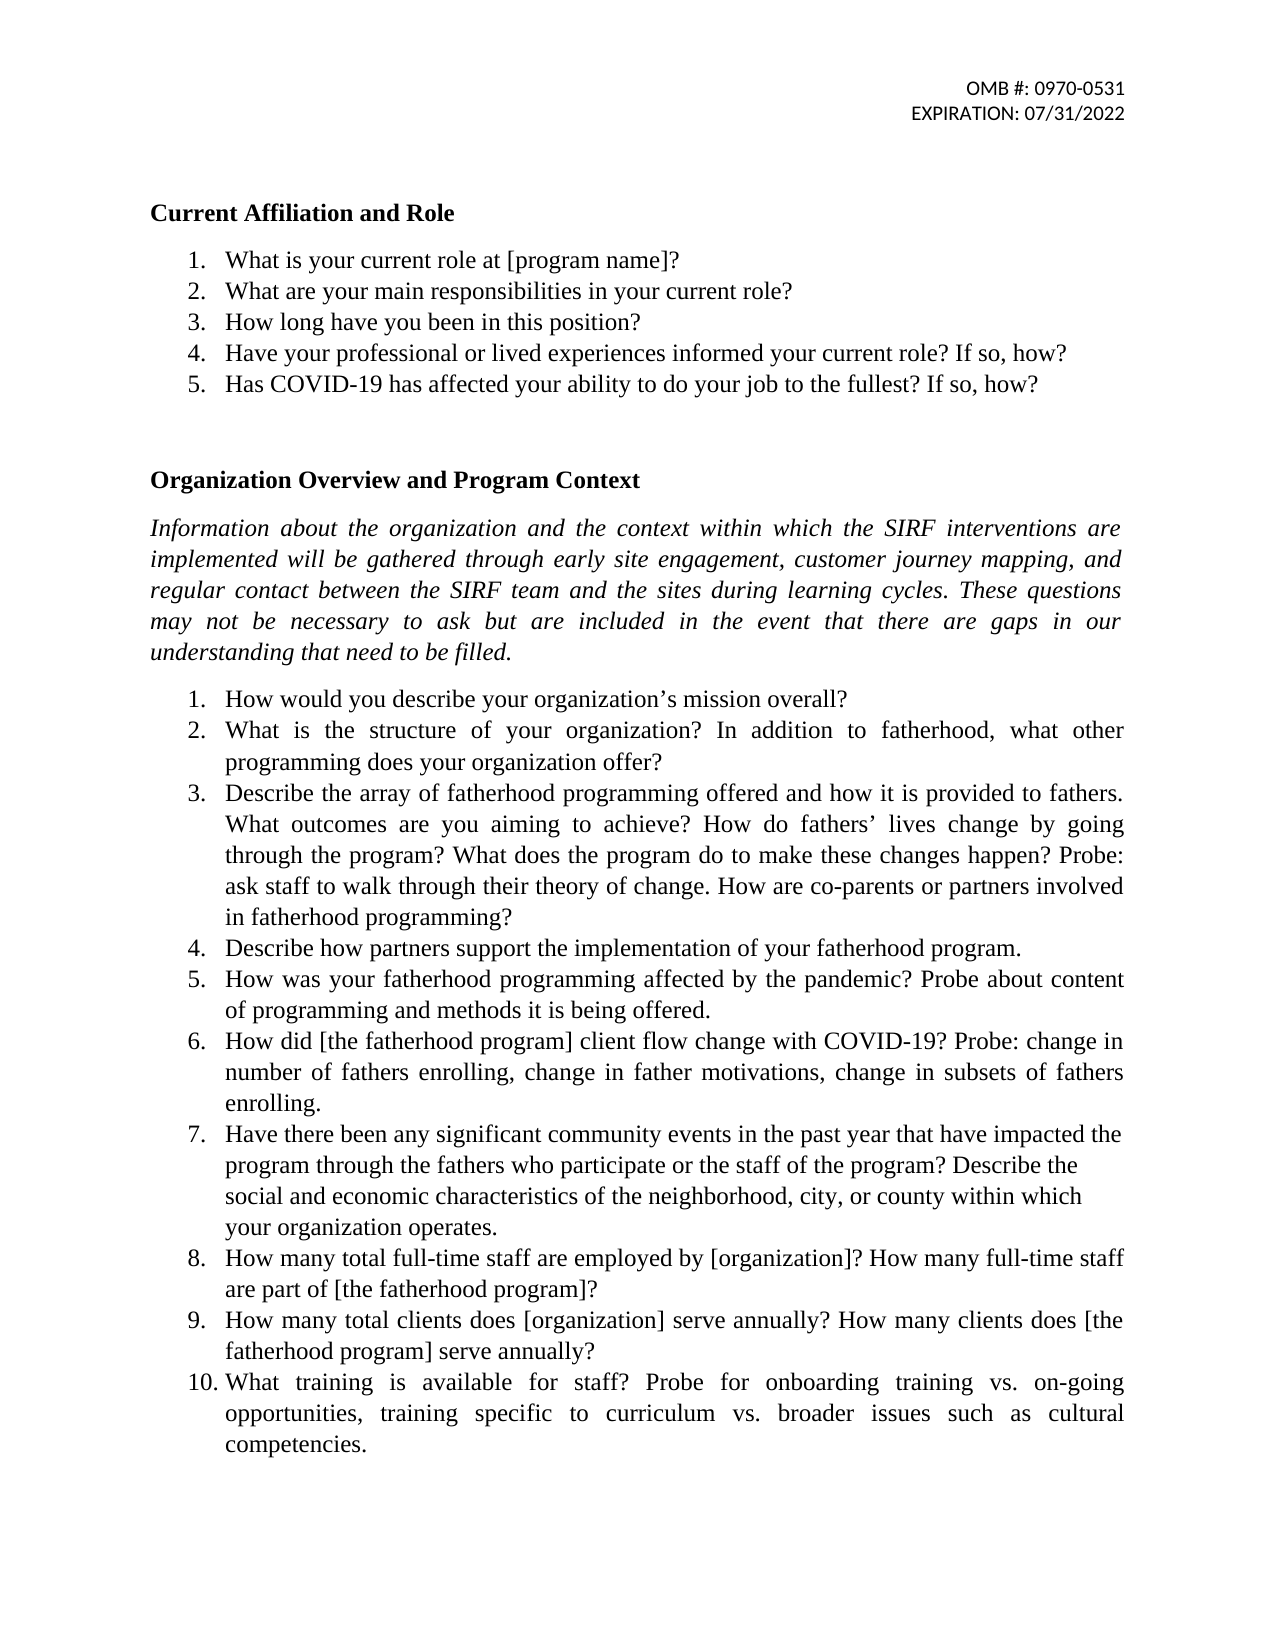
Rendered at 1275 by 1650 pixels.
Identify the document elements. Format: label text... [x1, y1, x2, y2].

list Describe the array of fatherhood programming offered and how it is provided to fathers. What outcomes are you aiming to achieve? How do fathers’ lives change by going through the program? What does the program do to make these changes happen? Probe: ask staff to walk through their theory of change. How are co-parents or partners involved in fatherhood programming? [187, 778, 1125, 931]
list How many total clients does [organization] serve annually? How many clients does [the fatherhood program] serve annually? [187, 1305, 1125, 1365]
list How many total full-time staff are employed by [organization]? How many full-time staff are part of [the fatherhood program]? [187, 1243, 1125, 1303]
list How was your fatherhood programming affected by the pandemic? Probe about content of programming and methods it is being offered. [187, 964, 1125, 1024]
list What are your main responsibilities in your current role? [187, 276, 1125, 305]
list How would you describe your organization’s mission overall? [187, 684, 1125, 713]
list Has COVID-19 has affected your ability to do your job to the fullest? If so, how? [187, 369, 1125, 398]
list Have there been any significant community events in the past year that have impacted the program through the fathers who participate or the staff of the program? Describe the social and economic characteristics of the neighborhood, city, or county within which your organization operates. [187, 1119, 1125, 1241]
text Information about the organization and the context within which the SIRF interventions are implemented will be gathered through early site engagement, customer journey mapping, and regular contact between the SIRF team and the sites during learning cycles. These questions may not be necessary to ask but are included in the event that there are gaps in our understanding that need to be filled. [150, 513, 1125, 666]
list Describe how partners support the implementation of your fatherhood program. [187, 933, 1125, 962]
list How did [the fatherhood program] client flow change with COVID-19? Probe: change in number of fathers enrolling, change in father motivations, change in subsets of fathers enrolling. [187, 1026, 1125, 1117]
list What is your current role at [program name]? [187, 245, 1125, 274]
text Organization Overview and Program Context [150, 465, 1125, 494]
list What is the structure of your organization? In addition to fatherhood, what other programming does your organization offer? [187, 716, 1125, 775]
list What training is available for staff? Probe for onboarding training vs. on-going opportunities, training specific to curriculum vs. broader issues such as cultural competencies. [187, 1367, 1125, 1458]
text Current Affiliation and Role [150, 198, 1125, 226]
list How long have you been in this position? [187, 307, 1125, 336]
list Have your professional or lived experiences informed your current role? If so, how? [187, 338, 1125, 367]
